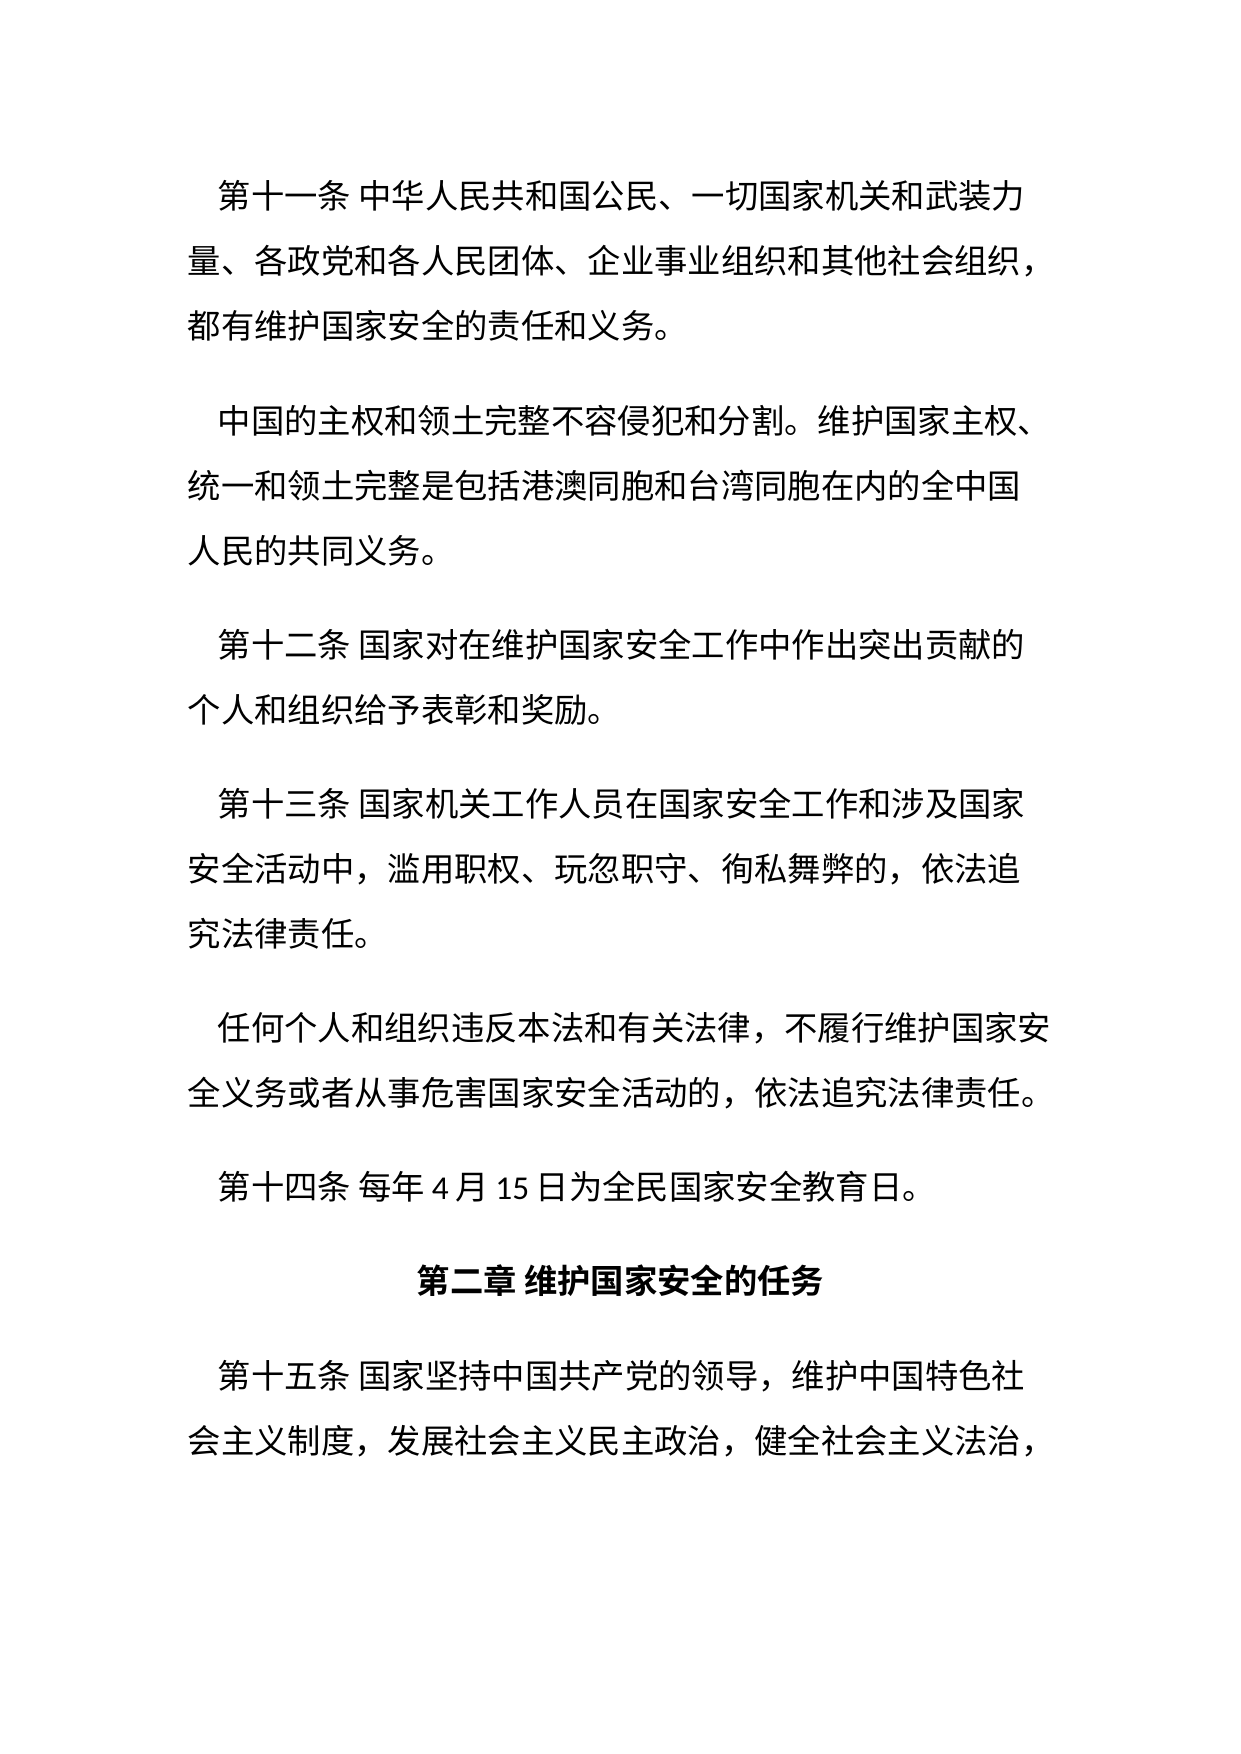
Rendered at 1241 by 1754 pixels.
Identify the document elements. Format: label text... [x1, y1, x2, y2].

text 第十二条 国家对在维护国家安全工作中作出突出贡献的个人和组织给予表彰和奖励。 [187, 610, 1053, 740]
text 第十三条 国家机关工作人员在国家安全工作和涉及国家安全活动中，滥用职权、玩忽职守、徇私舞弊的，依法追究法律责任。 [187, 769, 1053, 964]
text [187, 1341, 1053, 1471]
text 第十一条 中华人民共和国公民、一切国家机关和武装力量、各政党和各人民团体、企业事业组织和其他社会组织，都有维护国家安全的责任和义务。 [187, 162, 1053, 357]
text 任何个人和组织违反本法和有关法律，不履行维护国家安全义务或者从事危害国家安全活动的，依法追究法律责任。 [187, 994, 1053, 1124]
text 中国的主权和领土完整不容侵犯和分割。维护国家主权、统一和领土完整是包括港澳同胞和台湾同胞在内的全中国人民的共同义务。 [187, 386, 1053, 581]
text 第十四条 每年4月15日为全民国家安全教育日。 [187, 1153, 1053, 1218]
text 第二章 维护国家安全的任务 [187, 1247, 1053, 1312]
